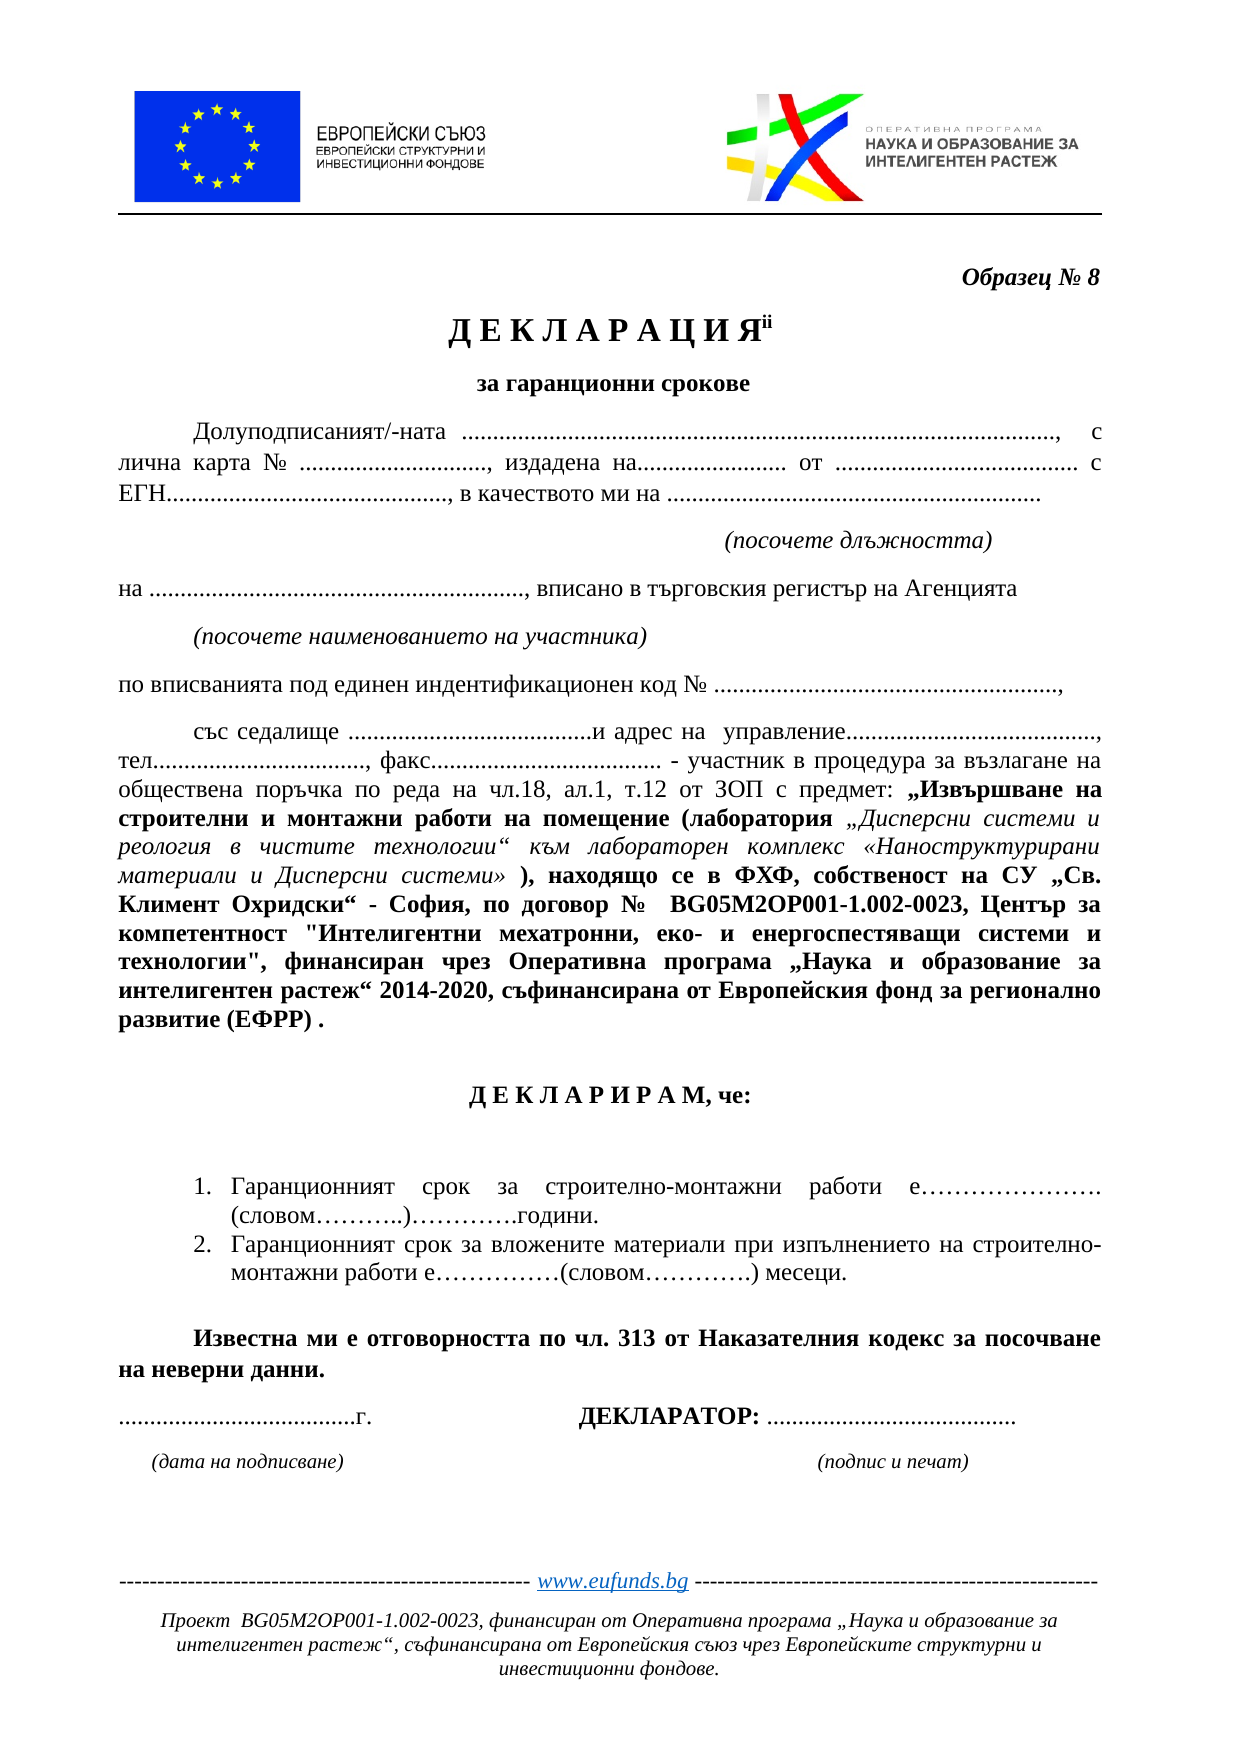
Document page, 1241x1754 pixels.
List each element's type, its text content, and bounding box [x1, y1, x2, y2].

text (дата на подписване) (подпис и печат) [118, 1449, 1102, 1473]
list Гаранционният срок за вложените материали при изпълнението на строително-монтажни работи е……………(словом………….) месеци. [193, 1229, 1102, 1286]
text по вписванията под единен индентификационен код № ......................................................., [118, 669, 1102, 697]
text ......................................г. Декларатор: ........................................ [118, 1401, 1102, 1430]
text на ............................................................, вписано в търговския регистър на Агенцията [118, 573, 1102, 602]
picture [712, 74, 1098, 211]
text Образец № 8 [118, 262, 1102, 291]
text за гаранционни срокове [118, 368, 1102, 397]
text Известна ми е отговорността по чл. 313 от Наказателния кодекс за посочване на неверни данни. [118, 1323, 1102, 1382]
list Гаранционният срок за строително-монтажни работи е………………….(словом………..)………….години. [193, 1171, 1102, 1229]
picture [118, 73, 525, 211]
text Д Е К Л А Р И Р А М, че: [118, 1080, 1102, 1109]
text Долуподписаният/-ната ..............................................................................................., с лична карта № .............................., издадена на........................ от ....................................... с ЕГН............................................., в качеството ми на ............................................................ [118, 416, 1102, 507]
text Д Е К Л А Р А Ц И Я [118, 310, 1102, 348]
text (посочете длъжността) [718, 526, 1102, 554]
text (посочете наименованието на участника) [193, 621, 1102, 650]
text със седалище .......................................и адрес на управление........................................, тел.................................., факс..................................... - участник в процедура за възлагане на обществена поръчка по реда на чл.18, ал.1, т.12 от ЗОП с предмет: „Извършване на строителни и монтажни работи на помещение (лаборатория „Дисперсни системи и реология в чистите технологии“ към лабораторен комплекс «Наноструктурирани материали и Дисперсни системи» ), находящо се в ФХФ, собственост на СУ „Св. Климент Охридски“ - София, по договор № BG05M2OP001-1.002-0023, Център за компетентност "Интелигентни мехатронни, eко- и енергоспестяващи системи и технологии", финансиран чрез Оперативна програма „Наука и образование за интелигентен растеж“ 2014-2020, съфинансирана от Европейския фонд за регионално развитие (ЕФРР) . [118, 716, 1102, 1033]
